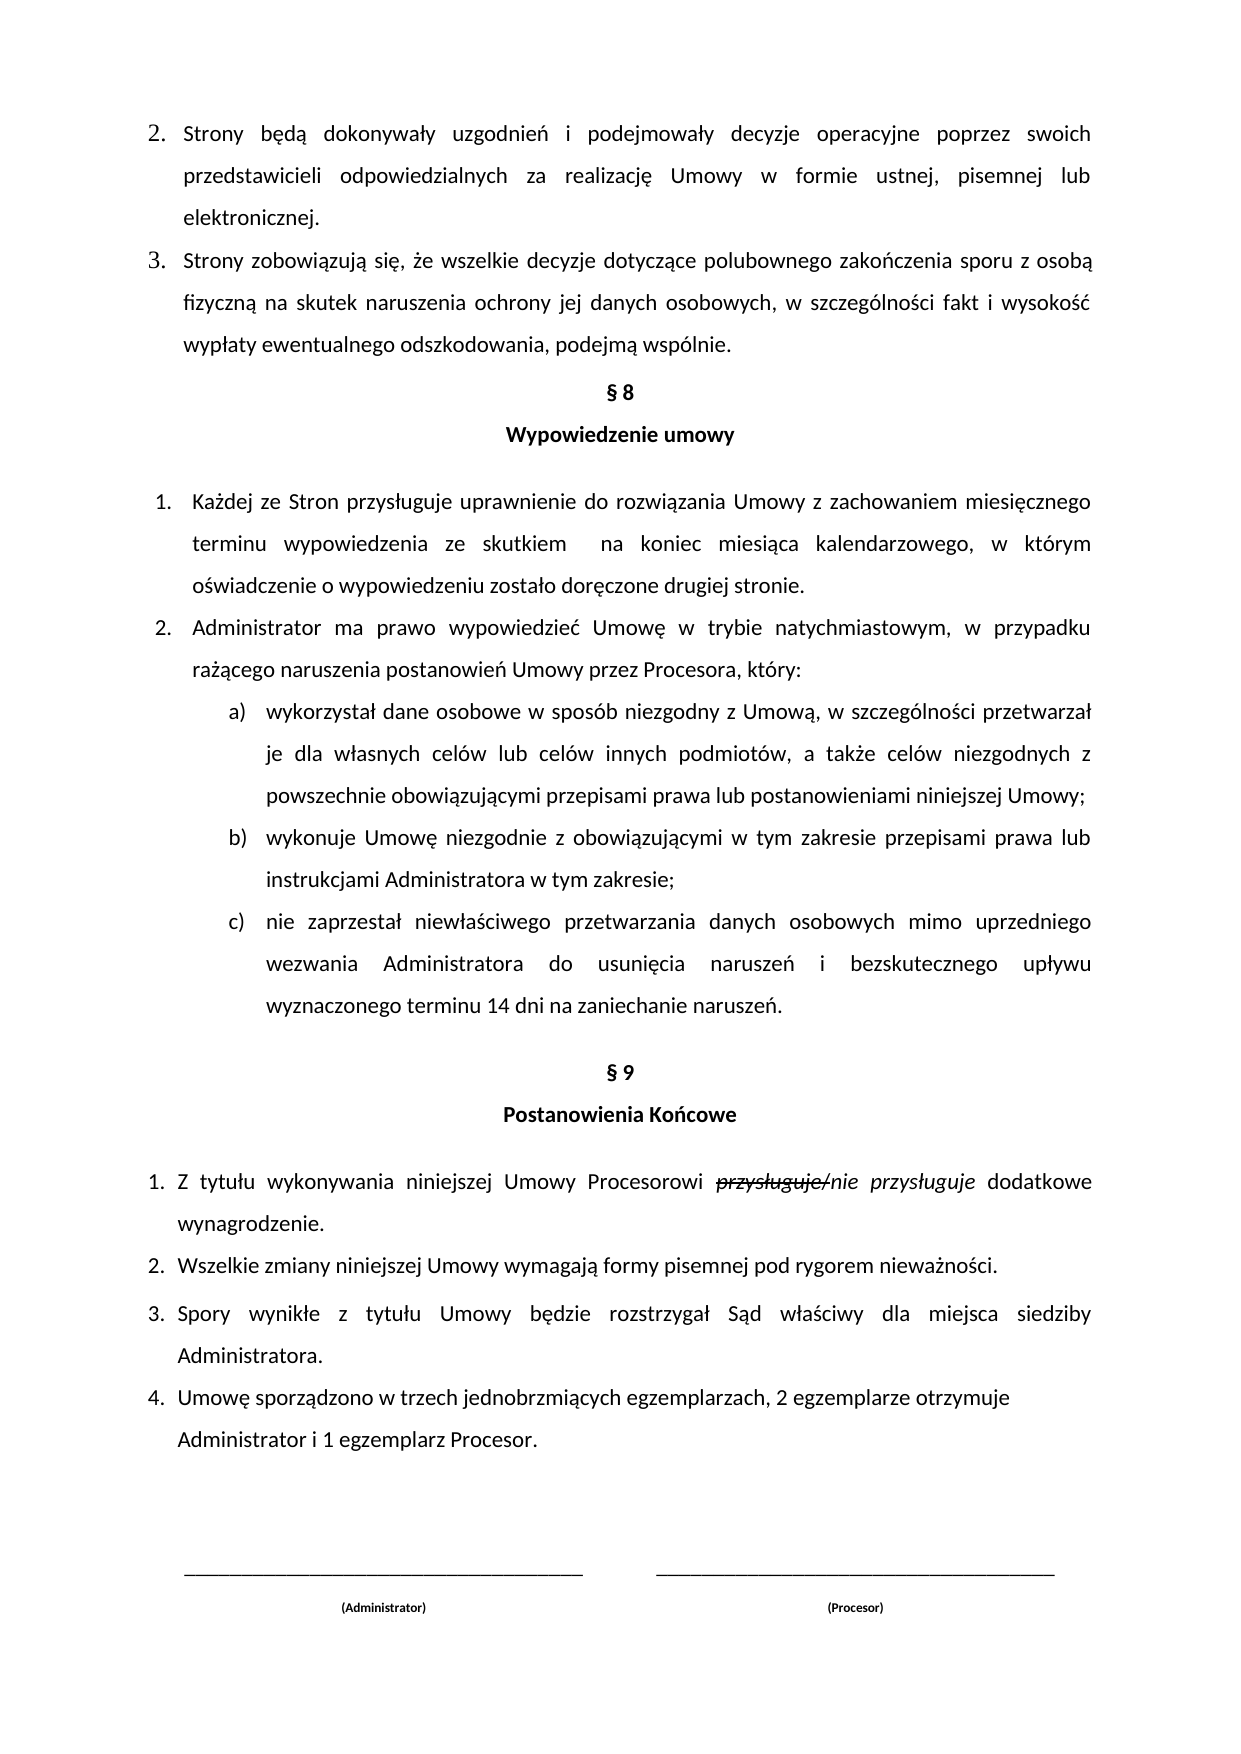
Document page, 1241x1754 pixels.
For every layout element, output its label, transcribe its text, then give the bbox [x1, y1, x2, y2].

list Każdej ze Stron przysługuje uprawnienie do rozwiązania Umowy z zachowaniem miesięcznego terminu wypowiedzenia ze skutkiem na koniec miesiąca kalendarzowego, w którym oświadczenie o wypowiedzeniu zostało doręczone drugiej stronie. [154, 487, 1092, 599]
table_cell (Administrator) [148, 1600, 619, 1628]
list wykorzystał dane osobowe w sposób niezgodny z Umową, w szczególności przetwarzał je dla własnych celów lub celów innych podmiotów, a także celów niezgodnych z powszechnie obowiązującymi przepisami prawa lub postanowieniami niniejszej Umowy; [228, 697, 1092, 809]
list Administrator ma prawo wypowiedzieć Umowę w trybie natychmiastowym, w przypadku rażącego naruszenia postanowień Umowy przez Procesora, który: [154, 613, 1092, 683]
list Umowę sporządzono w trzech jednobrzmiących egzemplarzach, 2 egzemplarze otrzymuje Administrator i 1 egzemplarz Procesor. [148, 1383, 1092, 1453]
list Wszelkie zmiany niniejszej Umowy wymagają formy pisemnej pod rygorem nieważności. [148, 1251, 1092, 1279]
text § 9 [148, 1058, 1092, 1086]
table_header ___________________________________ [620, 1551, 1091, 1599]
text Postanowienia Końcowe [148, 1100, 1092, 1128]
list nie zaprzestał niewłaściwego przetwarzania danych osobowych mimo uprzedniego wezwania Administratora do usunięcia naruszeń i bezskutecznego upływu wyznaczonego terminu 14 dni na zaniechanie naruszeń. [228, 907, 1092, 1019]
text Wypowiedzenie umowy [148, 420, 1092, 448]
table_header ___________________________________ [148, 1551, 619, 1599]
list Strony będą dokonywały uzgodnień i podejmowały decyzje operacyjne poprzez swoich przedstawicieli odpowiedzialnych za realizację Umowy w formie ustnej, pisemnej lub elektronicznej. [148, 118, 1092, 231]
list Spory wynikłe z tytułu Umowy będzie rozstrzygał Sąd właściwy dla miejsca siedziby Administratora. [148, 1299, 1092, 1369]
table_cell (Procesor) [620, 1600, 1091, 1628]
list Z tytułu wykonywania niniejszej Umowy Procesorowi przysługuje/nie przysługuje dodatkowe wynagrodzenie. [148, 1167, 1092, 1237]
list wykonuje Umowę niezgodnie z obowiązującymi w tym zakresie przepisami prawa lub instrukcjami Administratora w tym zakresie; [228, 823, 1092, 893]
text § 8 [148, 378, 1092, 406]
list Strony zobowiązują się, że wszelkie decyzje dotyczące polubownego zakończenia sporu z osobą fizyczną na skutek naruszenia ochrony jej danych osobowych, w szczególności fakt i wysokość wypłaty ewentualnego odszkodowania, podejmą wspólnie. [148, 245, 1092, 358]
